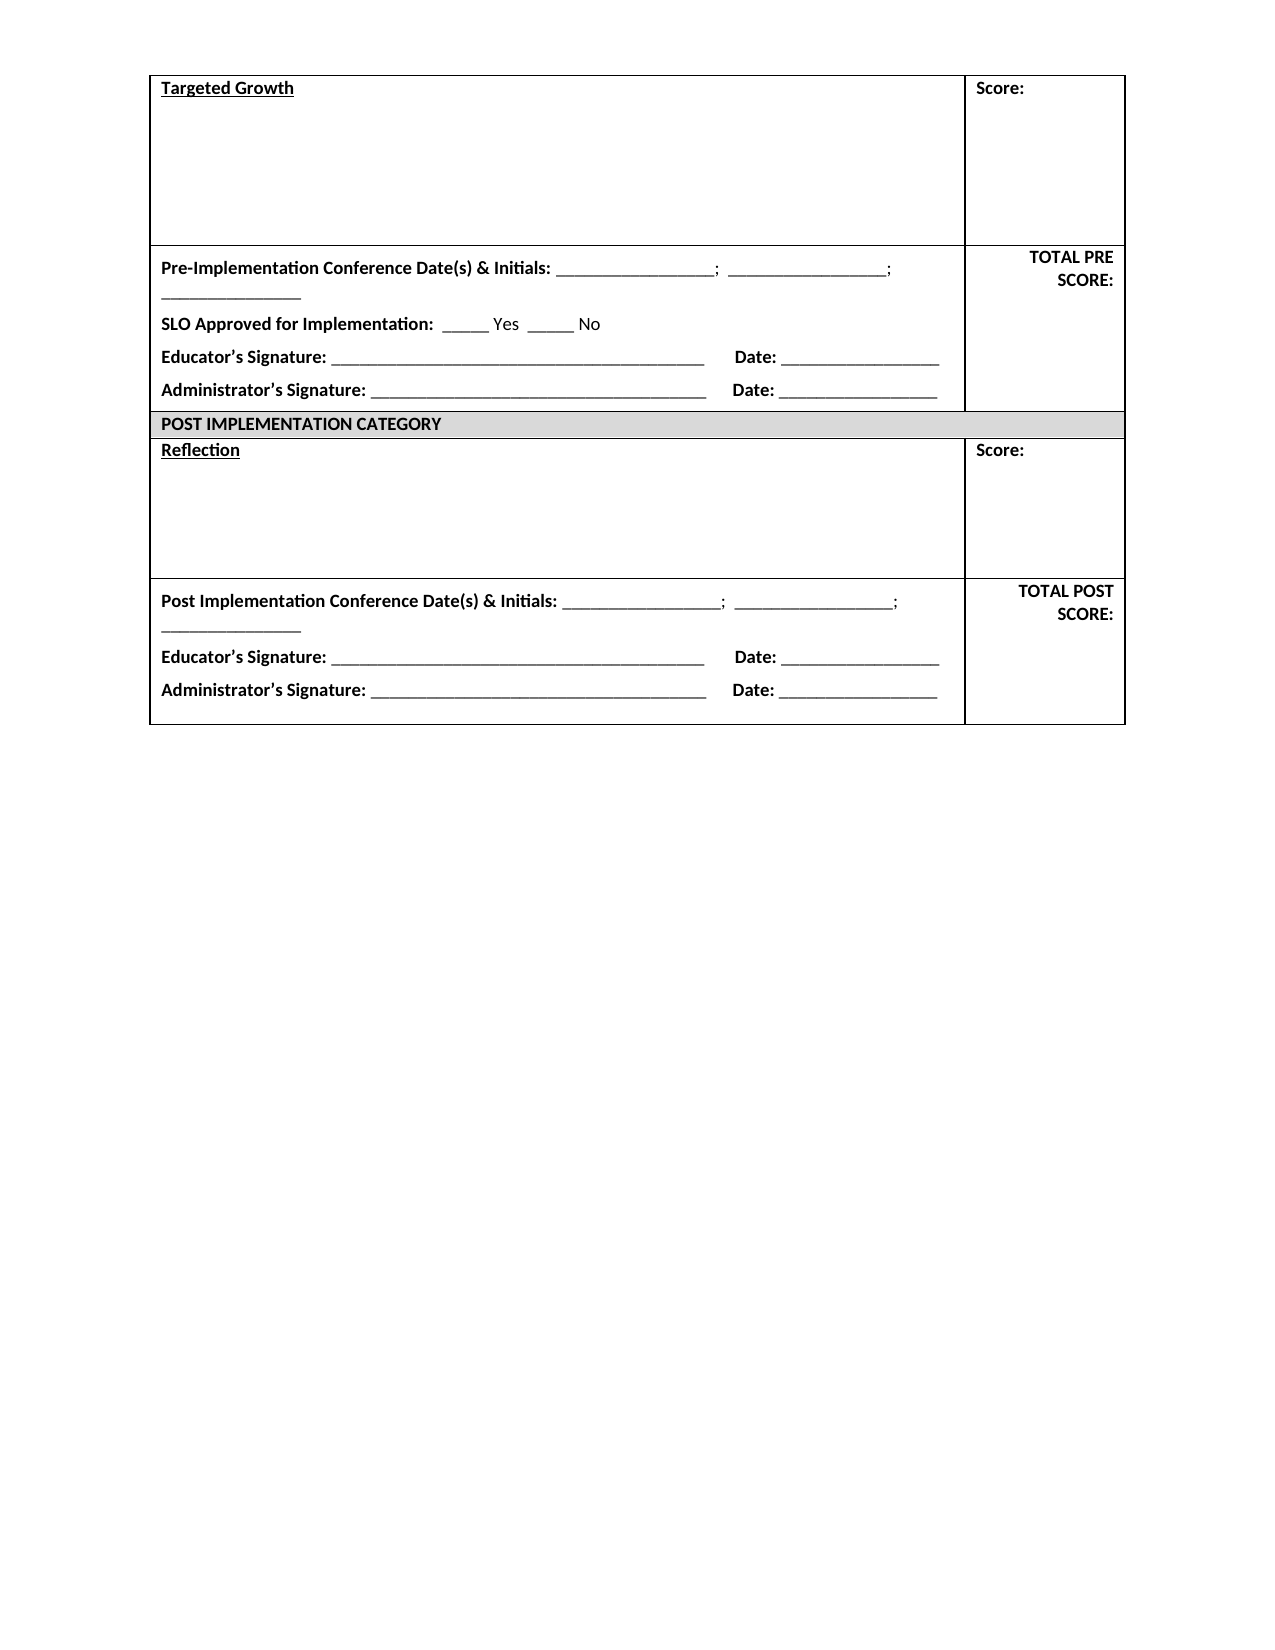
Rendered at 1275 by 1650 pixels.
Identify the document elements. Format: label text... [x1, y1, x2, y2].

table_cell TOTAL POST SCORE: [966, 579, 1124, 724]
table_cell TOTAL PRE SCORE: [966, 246, 1124, 411]
table_cell Targeted Growth [151, 76, 964, 244]
table_cell Score: [966, 439, 1124, 578]
table_cell POST IMPLEMENTATION CATEGORY [151, 412, 1124, 437]
table_cell Post Implementation Conference Date(s) & Initials: _________________; _________________; _______________ Educator’s Signature: ________________________________________ Date: _________________ Administrator’s Signature: ____________________________________ Date: _________________ [151, 579, 964, 724]
table_cell Pre-Implementation Conference Date(s) & Initials: _________________; _________________; _______________ SLO Approved for Implementation: _____ Yes _____ No Educator’s Signature: ________________________________________ Date: _________________ Administrator’s Signature: ____________________________________ Date: _________________ [151, 246, 964, 411]
table_cell Score: [966, 76, 1124, 244]
table_cell Reflection [151, 439, 964, 578]
